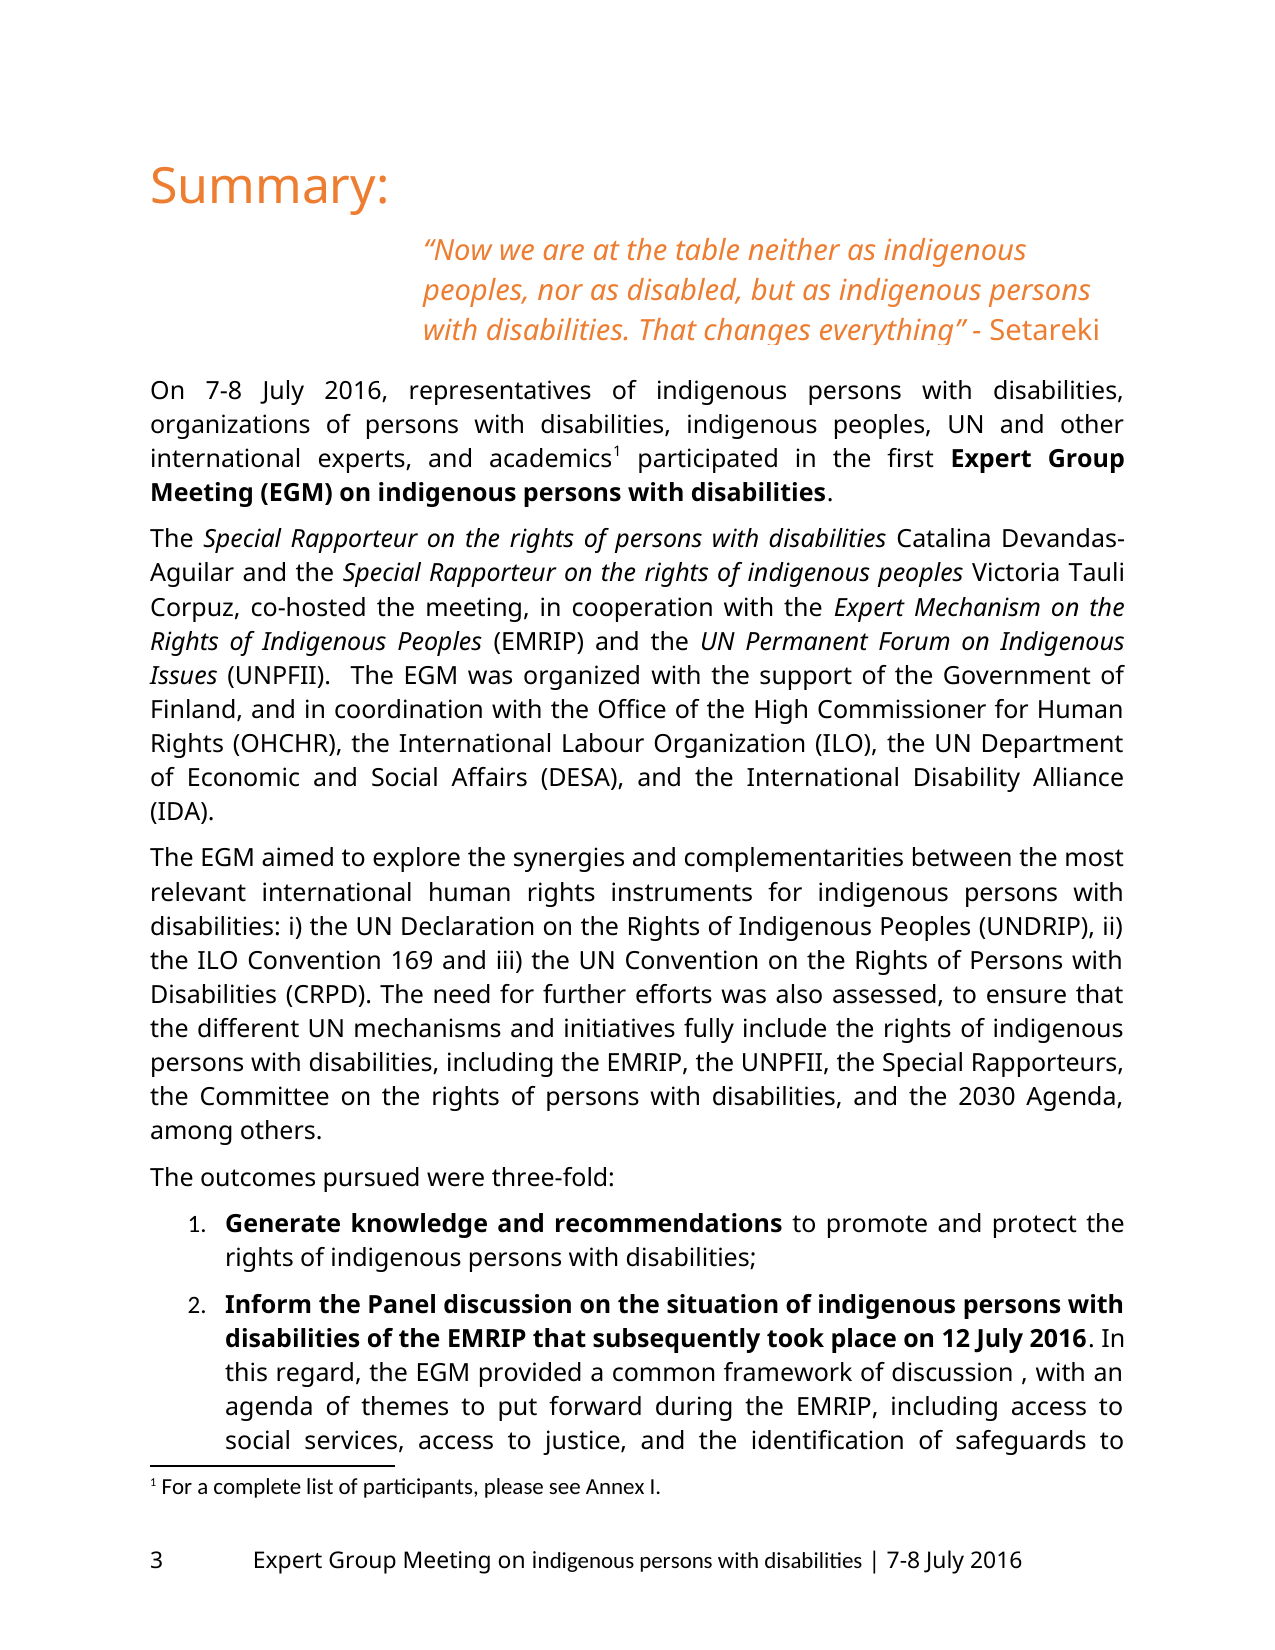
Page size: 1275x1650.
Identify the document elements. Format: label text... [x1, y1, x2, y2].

list Generate knowledge and recommendations to promote and protect the rights of indigenous persons with disabilities; [187, 1206, 1125, 1274]
text The EGM aimed to explore the synergies and complementarities between the most relevant international human rights instruments for indigenous persons with disabilities: i) the UN Declaration on the Rights of Indigenous Peoples (UNDRIP), ii) the ILO Convention 169 and iii) the UN Convention on the Rights of Persons with Disabilities (CRPD). The need for further efforts was also assessed, to ensure that the different UN mechanisms and initiatives fully include the rights of indigenous persons with disabilities, including the EMRIP, the UNPFII, the Special Rapporteurs, the Committee on the rights of persons with disabilities, and the 2030 Agenda, among others. [150, 840, 1125, 1147]
text The outcomes pursued were three-fold: [150, 1159, 1125, 1193]
text Summary: [150, 150, 1125, 218]
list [187, 1286, 1125, 1457]
text The Special Rapporteur on the rights of persons with disabilities Catalina Devandas-Aguilar and the Special Rapporteur on the rights of indigenous peoples Victoria Tauli Corpuz, co-hosted the meeting, in cooperation with the Expert Mechanism on the Rights of Indigenous Peoples (EMRIP) and the UN Permanent Forum on Indigenous Issues (UNPFII). The EGM was organized with the support of the Government of Finland, and in coordination with the Office of the High Commissioner for Human Rights (OHCHR), the International Labour Organization (ILO), the UN Department of Economic and Social Affairs (DESA), and the International Disability Alliance (IDA). [150, 521, 1125, 828]
text On 7-8 July 2016, representatives of indigenous persons with disabilities, organizations of persons with disabilities, indigenous peoples, UN and other international experts, and academics participated in the first Expert Group Meeting (EGM) on indigenous persons with disabilities. [150, 372, 1125, 508]
